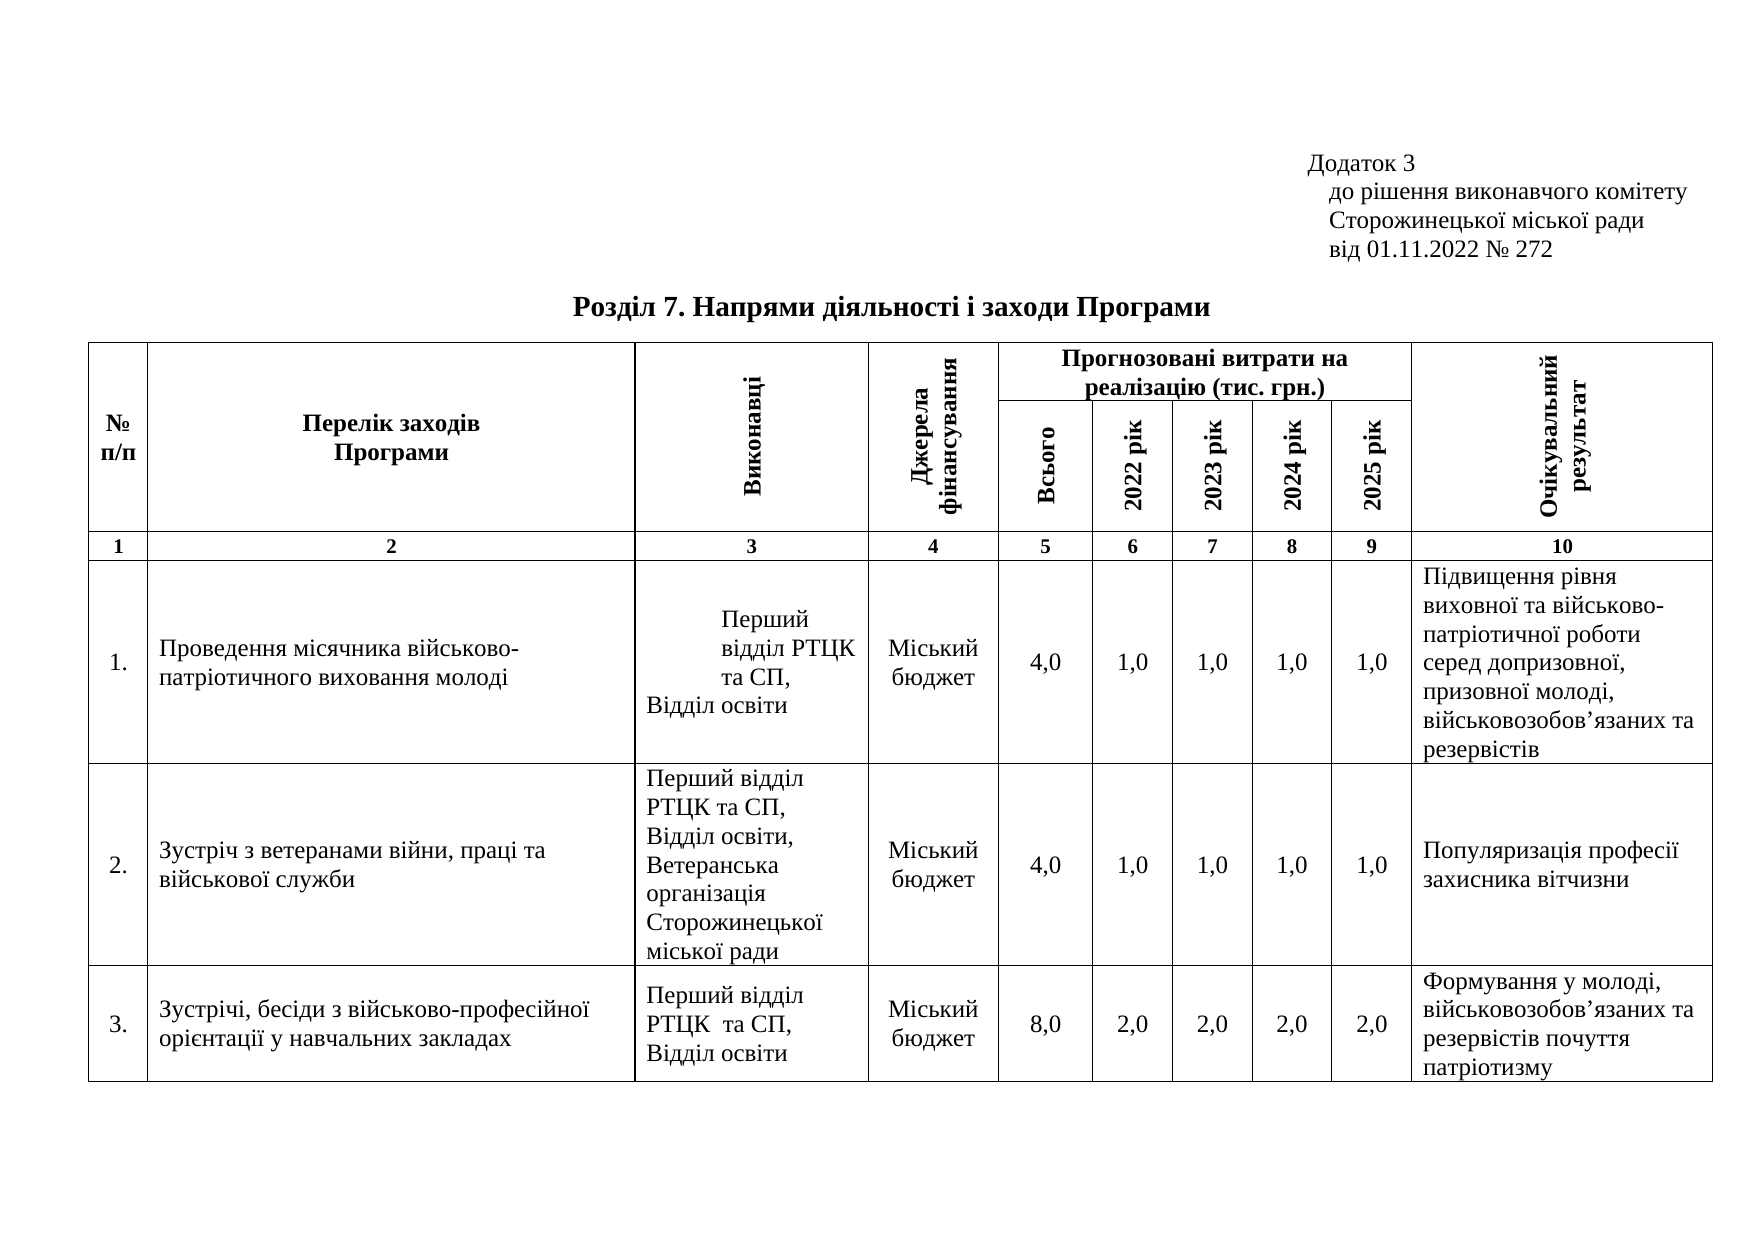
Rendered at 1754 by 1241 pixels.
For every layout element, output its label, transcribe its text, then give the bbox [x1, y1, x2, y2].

table_header Перелік заходів Програми [148, 343, 634, 531]
table_cell Всього [999, 401, 1092, 531]
table_cell 2 [148, 532, 634, 560]
table_cell Зустрічі, бесіди з військово-професійної орієнтації у навчальних закладах [148, 966, 634, 1081]
table_cell 1,0 [1253, 764, 1331, 965]
table_cell Міський бюджет [869, 561, 998, 762]
table_cell 2,0 [1093, 966, 1172, 1081]
table_header Очікувальний результат [1412, 343, 1712, 531]
table_cell 1,0 [1093, 561, 1172, 762]
text до рішення виконавчого комітету [1329, 176, 1695, 205]
table_cell 1,0 [1332, 764, 1411, 965]
text Додаток 3 [1307, 148, 1695, 176]
table_cell Проведення місячника військово-патріотичного виховання молоді [148, 561, 634, 762]
table_cell 3 [636, 532, 868, 560]
table_cell Міський бюджет [869, 764, 998, 965]
table_cell 1,0 [1093, 764, 1172, 965]
table_cell Міський бюджет [869, 966, 998, 1081]
list Розділ 7. Напрями діяльності і заходи Програми [89, 289, 1695, 323]
table_cell 2,0 [1332, 966, 1411, 1081]
table_cell 2. [89, 764, 147, 965]
table_cell 6 [1093, 532, 1172, 560]
table_cell 2,0 [1253, 966, 1331, 1081]
table_cell 1,0 [1332, 561, 1411, 762]
table_header Прогнозовані витрати на реалізацію (тис. грн.) [999, 343, 1411, 400]
table_cell 1 [89, 532, 147, 560]
table_cell 1,0 [1253, 561, 1331, 762]
table_cell Формування у молоді, військовозобов’язаних та резервістів почуття патріотизму [1412, 966, 1712, 1081]
table_cell 2023 рік [1173, 401, 1252, 531]
text Сторожинецької міської ради [1329, 205, 1695, 234]
table_cell Перший відділ РТЦК та СП, Відділ освіти [636, 561, 868, 762]
table_cell 2025 рік [1332, 401, 1411, 531]
table_cell 3. [89, 966, 147, 1081]
table_cell 10 [1412, 532, 1712, 560]
table_header Виконавці [636, 343, 868, 531]
table_cell 1,0 [1173, 764, 1252, 965]
table_cell 2022 рік [1093, 401, 1172, 531]
table_header Джерела фінансування [869, 343, 998, 531]
table_cell 1,0 [1173, 561, 1252, 762]
table_cell 8,0 [999, 966, 1092, 1081]
table_cell Перший відділ РТЦК та СП, Відділ освіти, Ветеранська організація Сторожинецької міської ради [636, 764, 868, 965]
table_cell Зустріч з ветеранами війни, праці та військової служби [148, 764, 634, 965]
table_cell Популяризація професії захисника вітчизни [1412, 764, 1712, 965]
text від 01.11.2022 № 272 [1329, 234, 1695, 263]
table_cell 2024 рік [1253, 401, 1331, 531]
table_cell 7 [1173, 532, 1252, 560]
table_cell 4 [869, 532, 998, 560]
table_cell 9 [1332, 532, 1411, 560]
table_cell 4,0 [999, 561, 1092, 762]
table_cell Перший відділ РТЦК та СП, Відділ освіти [636, 966, 868, 1081]
table_header № п/п [89, 343, 147, 531]
table_cell 5 [999, 532, 1092, 560]
table_cell 8 [1253, 532, 1331, 560]
table_cell 1. [89, 561, 147, 762]
table_cell Підвищення рівня виховної та військово-патріотичної роботи серед допризовної, призовної молоді, військовозобов’язаних та резервістів [1412, 561, 1712, 762]
table_cell 4,0 [999, 764, 1092, 965]
table_cell 2,0 [1173, 966, 1252, 1081]
